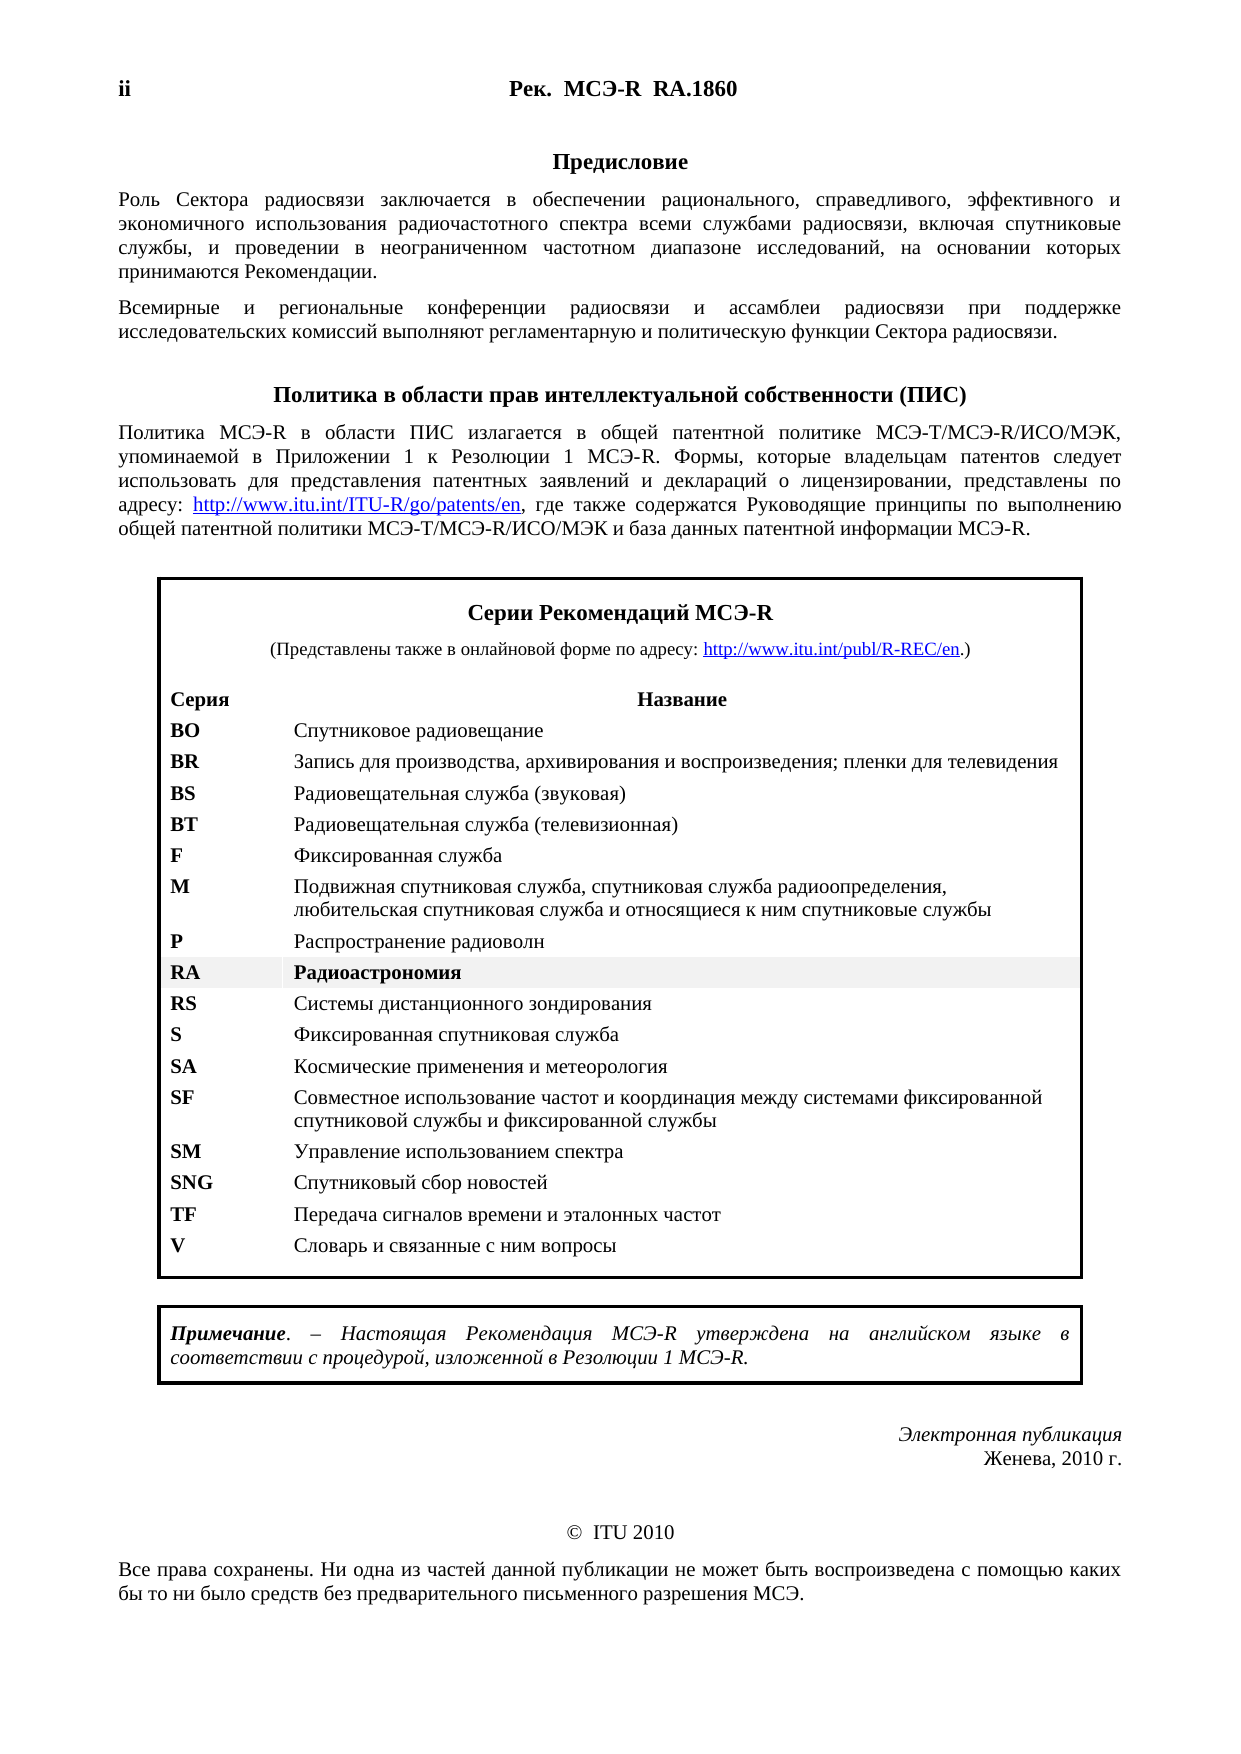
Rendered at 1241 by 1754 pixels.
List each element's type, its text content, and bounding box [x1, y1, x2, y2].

table_cell Подвижная спутниковая служба, спутниковая служба радиоопределения, любительская спутниковая служба и относящиеся к ним спутниковые службы [283, 871, 1080, 926]
table_cell SNG [161, 1167, 282, 1198]
table_cell SM [161, 1136, 282, 1167]
text Роль Сектора радиосвязи заключается в обеспечении рационального, справедливого, эффективного и экономичного использования радиочастотного спектра всеми службами радиосвязи, включая спутниковые службы, и проведении в неограниченном частотном диапазоне исследований, на основании которых принимаются Рекомендации. [118, 187, 1122, 283]
table_cell V [161, 1230, 282, 1276]
text Политика МСЭ-R в области ПИС излагается в общей патентной политике МСЭ-Т/МСЭ-R/ИСО/МЭК, упоминаемой в Приложении 1 к Резолюции 1 МСЭ-R. Формы, которые владельцам патентов следует использовать для представления патентных заявлений и деклараций о лицензировании, представлены по адресу: http://www.itu.int/ITU-R/go/patents/en, где также содержатся Руководящие принципы по выполнению общей патентной политики МСЭ-Т/МСЭ-R/ИСО/МЭК и база данных патентной информации МСЭ-R. [118, 420, 1122, 540]
table_cell Радиоастрономия [283, 957, 1080, 988]
table_cell P [161, 926, 282, 957]
table_cell Радиовещательная служба (телевизионная) [283, 809, 1080, 840]
table_cell Спутниковое радиовещание [283, 715, 1080, 746]
table_header Серии Рекомендаций МСЭ-R (Представлены также в онлайновой форме по адресу: http://www.itu.int/publ/R-REC/en.) [161, 580, 1080, 684]
table_cell Передача сигналов времени и эталонных частот [283, 1199, 1080, 1230]
table_header Примечание. – Настоящая Рекомендация МСЭ-R утверждена на английском языке в соответствии с процедурой, изложенной в Резолюции 1 МСЭ-R. [161, 1308, 1080, 1381]
text Всемирные и региональные конференции радиосвязи и ассамблеи радиосвязи при поддержке исследовательских комиссий выполняют регламентарную и политическую функции Сектора радиосвязи. [118, 295, 1122, 343]
table_cell BO [161, 715, 282, 746]
text Все права сохранены. Ни одна из частей данной публикации не может быть воспроизведена с помощью каких бы то ни было средств без предварительного письменного разрешения МСЭ. [118, 1557, 1122, 1605]
table_cell BT [161, 809, 282, 840]
table_cell RA [161, 957, 282, 988]
table_cell Космические применения и метеорология [283, 1051, 1080, 1082]
table_cell BS [161, 778, 282, 809]
table_cell Управление использованием спектра [283, 1136, 1080, 1167]
table_cell Серия [161, 684, 282, 715]
table_cell Фиксированная служба [283, 840, 1080, 871]
table_cell F [161, 840, 282, 871]
text Электронная публикация Женева, 2010 г. [118, 1422, 1122, 1470]
table_cell Радиовещательная служба (звуковая) [283, 778, 1080, 809]
table_cell Словарь и связанные с ним вопросы [283, 1230, 1080, 1276]
table_cell M [161, 871, 282, 926]
table_cell Спутниковый сбор новостей [283, 1167, 1080, 1198]
table_cell BR [161, 746, 282, 778]
table_cell Фиксированная спутниковая служба [283, 1019, 1080, 1051]
table_cell TF [161, 1199, 282, 1230]
table_cell SA [161, 1051, 282, 1082]
table_cell Название [283, 684, 1080, 715]
text ITU 2010 [118, 1520, 1122, 1544]
table_cell Совместное использование частот и координация между системами фиксированной спутниковой службы и фиксированной службы [283, 1082, 1080, 1136]
table_cell SF [161, 1082, 282, 1136]
table_cell Запись для производства, архивирования и воспроизведения; пленки для телевидения [283, 746, 1080, 778]
table_cell RS [161, 988, 282, 1019]
text Предисловие [118, 148, 1122, 174]
table_cell S [161, 1019, 282, 1051]
text Политика в области прав интеллектуальной собственности (ПИС) [118, 381, 1122, 407]
table_cell Распространение радиоволн [283, 926, 1080, 957]
table_cell Системы дистанционного зондирования [283, 988, 1080, 1019]
